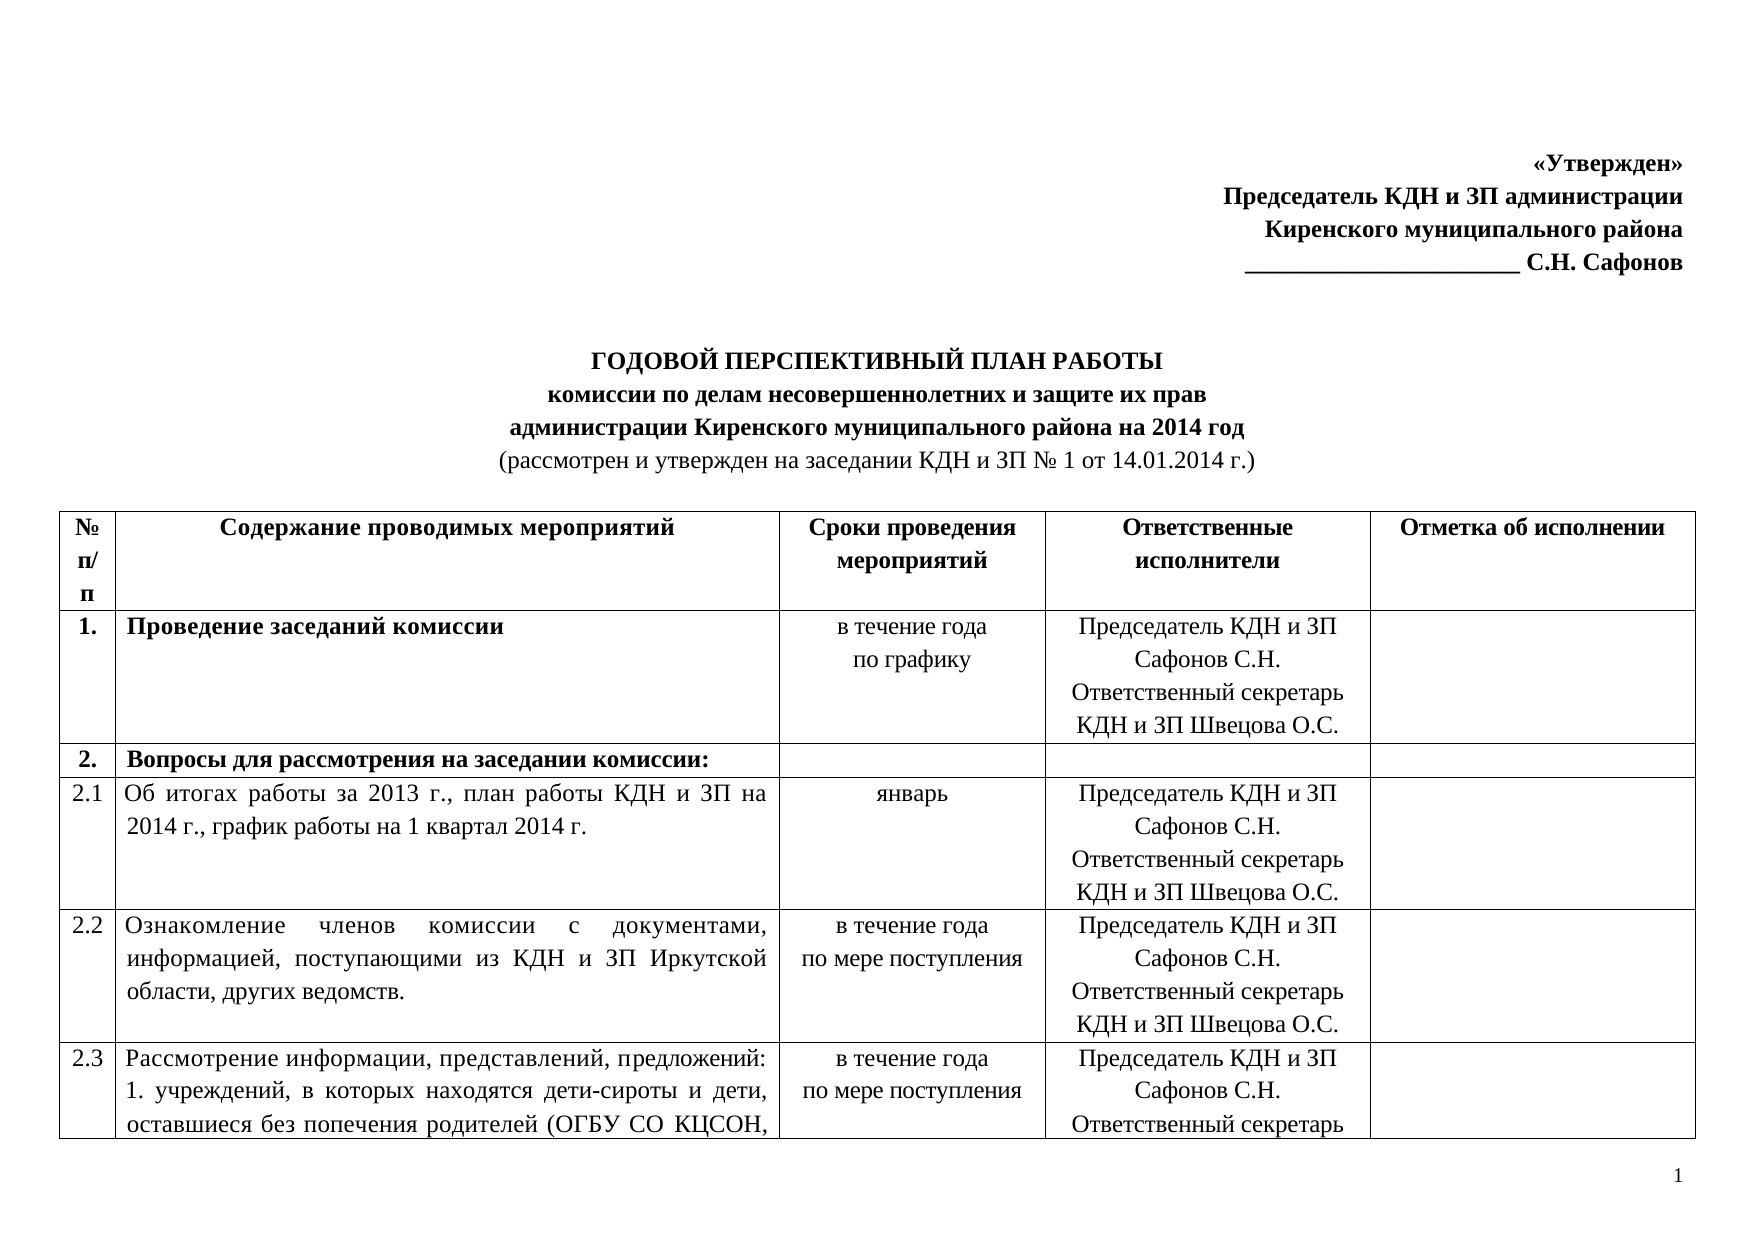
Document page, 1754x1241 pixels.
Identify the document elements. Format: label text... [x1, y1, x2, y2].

text Председатель КДН и ЗП администрации [71, 181, 1683, 209]
text «Утвержден» [71, 148, 1683, 176]
table_cell [1371, 778, 1695, 909]
table_header Отметка об исполнении [1371, 512, 1695, 610]
text Киренского муниципального района [71, 214, 1683, 242]
table_cell [1371, 744, 1695, 777]
table_cell 2.2 [60, 910, 115, 1042]
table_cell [780, 1043, 1045, 1137]
table_cell Об итогах работы за 2013 г., план работы КДН и ЗП на 2014 г., график работы на 1 квартал 2014 г. [116, 778, 779, 909]
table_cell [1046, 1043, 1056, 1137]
table_cell Председатель КДН и ЗП Сафонов С.Н. Ответственный секретарь КДН и ЗП Швецова О.С. [1046, 910, 1370, 1042]
text (рассмотрен и утвержден на заседании КДН и ЗП № 1 от 14.01.2014 г.) [71, 445, 1683, 474]
table_cell [1371, 1043, 1695, 1137]
table_cell в течение года по мере поступления [780, 910, 1045, 1042]
table_header Содержание проводимых мероприятий [116, 512, 779, 610]
table_cell в течение года по графику [780, 611, 1045, 743]
table_cell Вопросы для рассмотрения на заседании комиссии: [116, 744, 779, 777]
table_header Ответственные исполнители [1046, 512, 1370, 610]
table_cell [780, 744, 1045, 777]
table_cell 2. [60, 744, 115, 777]
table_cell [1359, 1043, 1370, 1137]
table_cell Ознакомление членов комиссии с документами, информацией, поступающими из КДН и ЗП Иркутской области, других ведомств. [116, 910, 779, 1042]
table_cell 2.1 [60, 778, 115, 909]
table_cell [1371, 910, 1695, 1042]
text администрации Киренского муниципального района на 2014 год [71, 412, 1683, 441]
table_cell январь [780, 778, 1045, 909]
text ______________________ С.Н. Сафонов [71, 247, 1683, 276]
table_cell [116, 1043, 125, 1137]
table_header № п/п [60, 512, 115, 610]
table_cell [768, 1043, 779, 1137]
text ГОДОВОЙ ПЕРСПЕКТИВНЫЙ ПЛАН РАБОТЫ [71, 346, 1683, 374]
table_cell 2.3 [60, 1043, 115, 1137]
text комиссии по делам несовершеннолетних и защите их прав [71, 379, 1683, 408]
table_cell [1371, 611, 1695, 743]
table_cell [1046, 744, 1370, 777]
table_cell Председатель КДН и ЗП Сафонов С.Н. Ответственный секретарь КДН и ЗП Швецова О.С. [1046, 778, 1370, 909]
table_cell 1. [60, 611, 115, 743]
table_cell Проведение заседаний комиссии [116, 611, 779, 743]
table_header Сроки проведения мероприятий [780, 512, 1045, 610]
table_cell Председатель КДН и ЗП Сафонов С.Н. Ответственный секретарь КДН и ЗП Швецова О.С. [1046, 611, 1370, 743]
